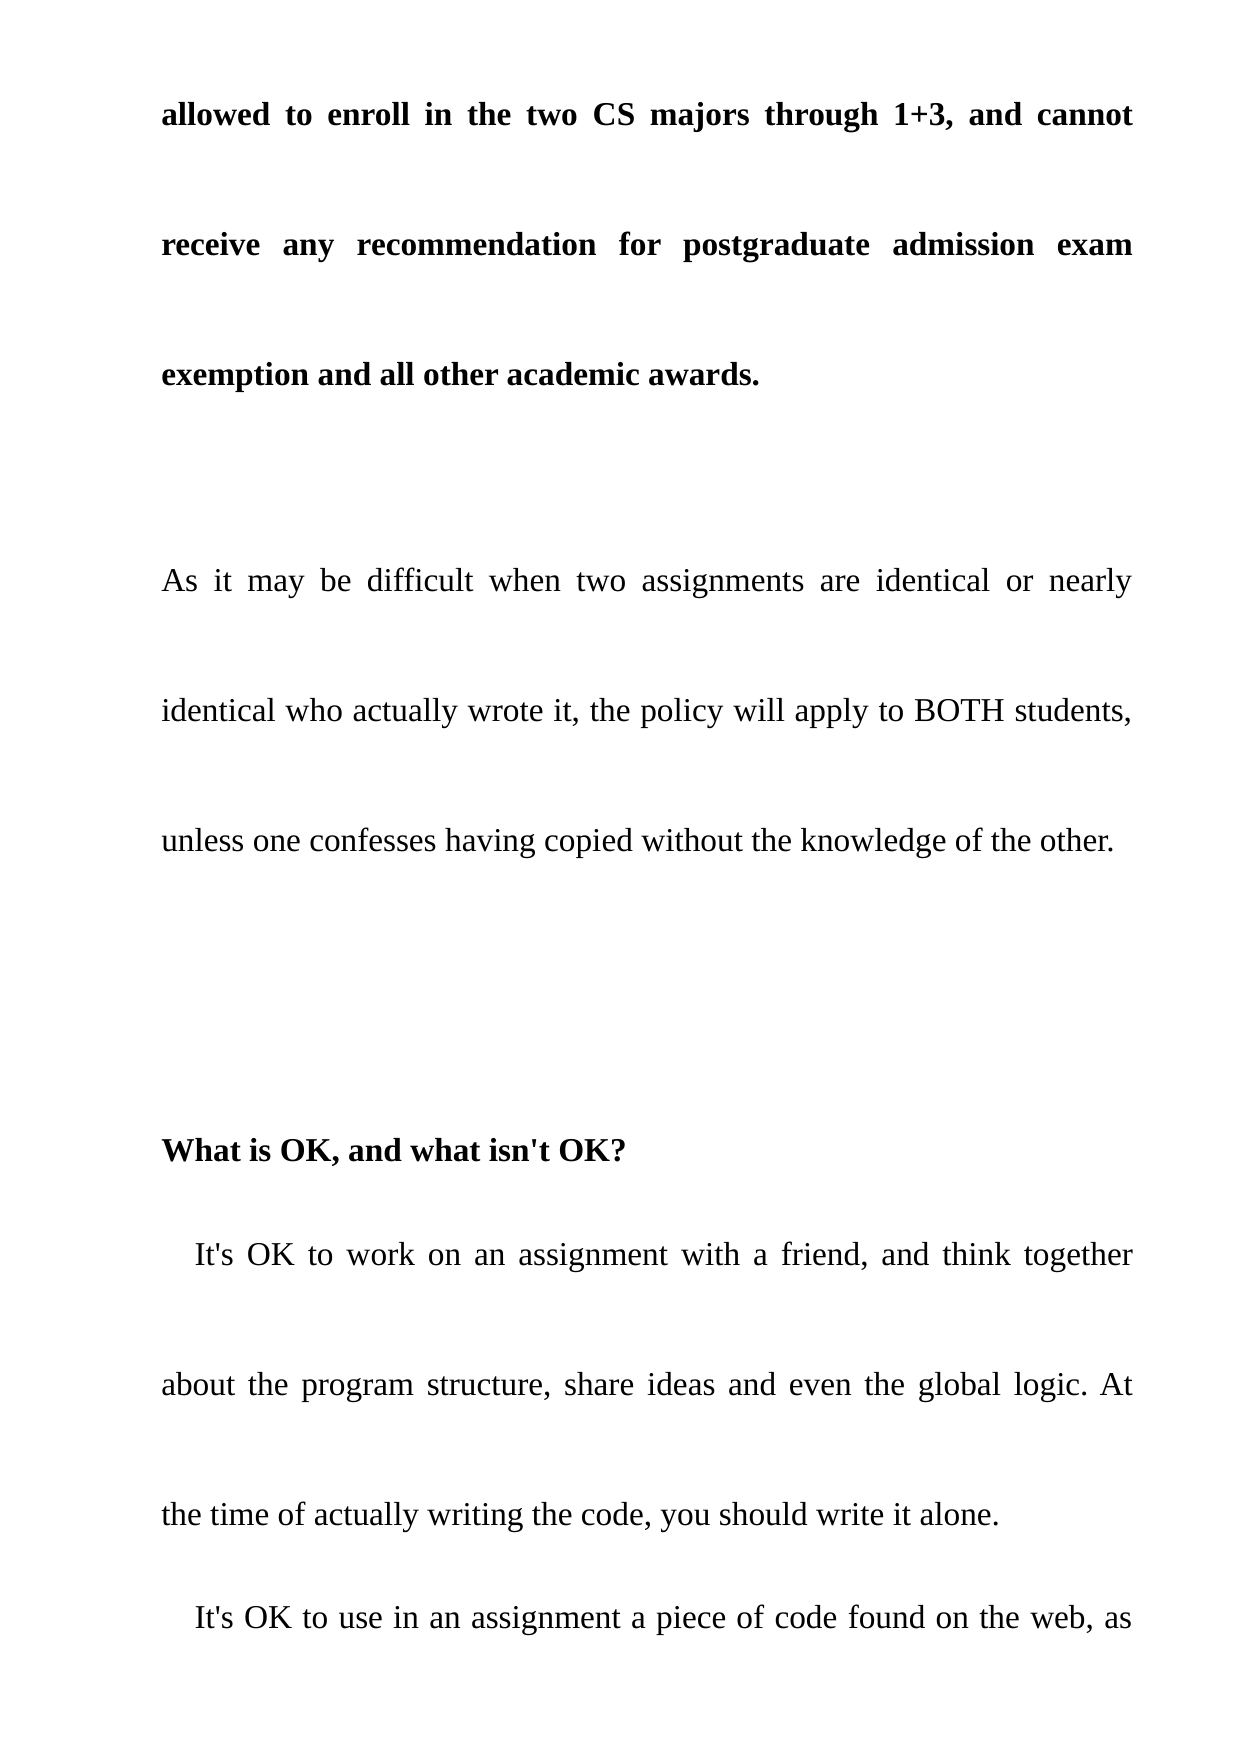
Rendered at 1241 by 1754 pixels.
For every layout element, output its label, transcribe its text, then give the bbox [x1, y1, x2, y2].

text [161, 1584, 1134, 1649]
text It's OK to work on an assignment with a friend, and think together about the program structure, share ideas and even the global logic. At the time of actually writing the code, you should write it alone. [161, 1221, 1134, 1546]
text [161, 81, 1134, 406]
text What is OK, and what isn't OK? [161, 1117, 1134, 1182]
text As it may be difficult when two assignments are identical or nearly identical who actually wrote it, the policy will apply to BOTH students, unless one confesses having copied without the knowledge of the other. [161, 547, 1134, 872]
